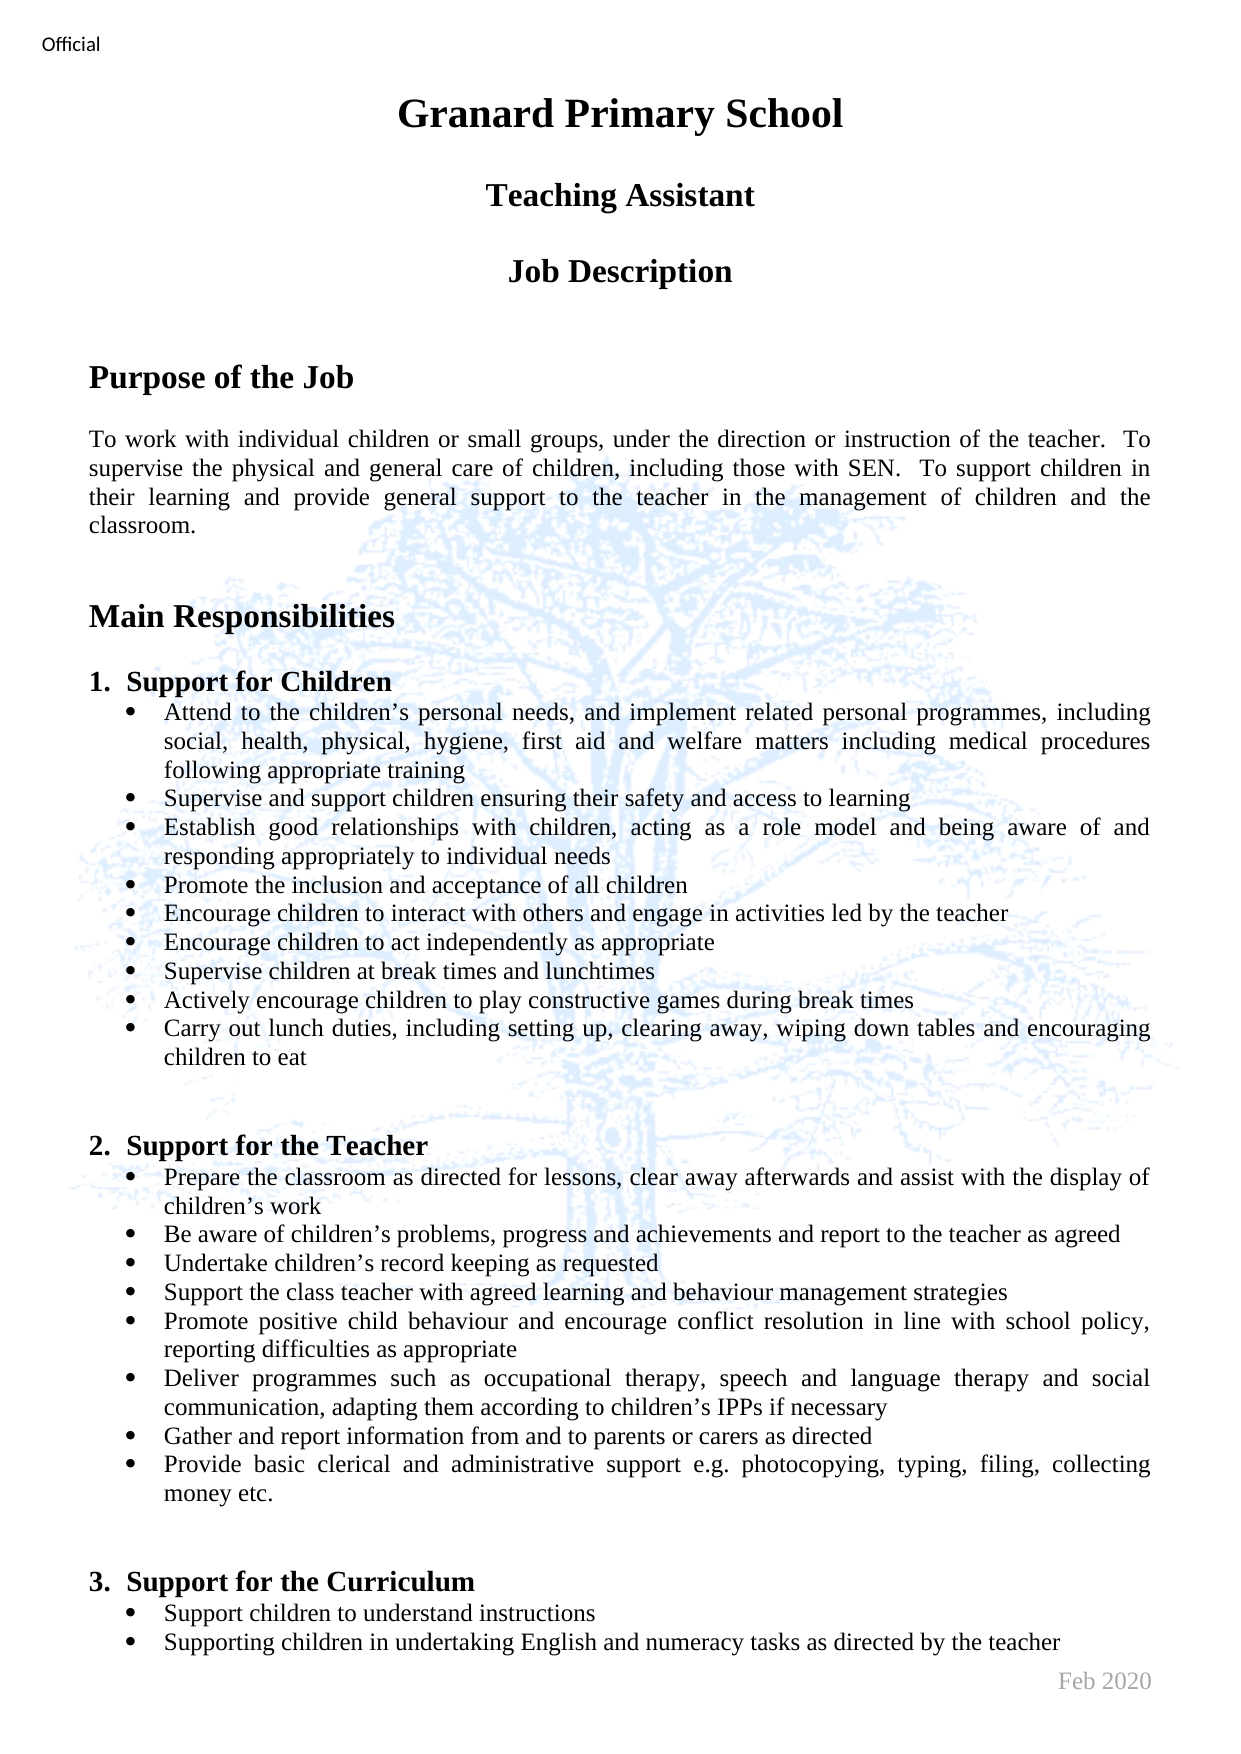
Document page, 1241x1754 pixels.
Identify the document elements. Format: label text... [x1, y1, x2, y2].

text Granard Primary School [89, 89, 1152, 137]
list Support for the Teacher [89, 1128, 1152, 1162]
list Attend to the children’s personal needs, and implement related personal programmes, including social, health, physical, hygiene, first aid and welfare matters including medical procedures following appropriate training [126, 697, 1152, 783]
text Job Description [89, 252, 1152, 290]
text Teaching Assistant [89, 175, 1152, 213]
list Supervise and support children ensuring their safety and access to learning [126, 783, 1152, 812]
list Provide basic clerical and administrative support e.g. photocopying, typing, filing, collecting money etc. [126, 1449, 1152, 1507]
list Encourage children to act independently as appropriate [126, 927, 1152, 956]
list Support children to understand instructions [126, 1598, 1152, 1627]
list Deliver programmes such as occupational therapy, speech and language therapy and social communication, adapting them according to children’s IPPs if necessary [126, 1363, 1152, 1421]
list Support for Children [89, 664, 1152, 697]
list Carry out lunch duties, including setting up, clearing away, wiping down tables and encouraging children to eat [126, 1013, 1152, 1071]
list Support the class teacher with agreed learning and behaviour management strategies [126, 1277, 1152, 1306]
list Undertake children’s record keeping as requested [126, 1248, 1152, 1277]
list Actively encourage children to play constructive games during break times [126, 985, 1152, 1013]
list Supporting children in undertaking English and numeracy tasks as directed by the teacher [126, 1627, 1152, 1656]
list Establish good relationships with children, acting as a role model and being aware of and responding appropriately to individual needs [126, 812, 1152, 870]
text Main Responsibilities [89, 597, 1152, 635]
list Promote positive child behaviour and encourage conflict resolution in line with school policy, reporting difficulties as appropriate [126, 1306, 1152, 1363]
list Support for the Curriculum [89, 1564, 1152, 1598]
text To work with individual children or small groups, under the direction or instruction of the teacher. To supervise the physical and general care of children, including those with SEN. To support children in their learning and provide general support to the teacher in the management of children and the classroom. [89, 424, 1152, 539]
list Prepare the classroom as directed for lessons, clear away afterwards and assist with the display of children’s work [126, 1162, 1152, 1219]
list Encourage children to interact with others and engage in activities led by the teacher [126, 898, 1152, 927]
list Gather and report information from and to parents or carers as directed [126, 1421, 1152, 1449]
list Be aware of children’s problems, progress and achievements and report to the teacher as agreed [126, 1219, 1152, 1248]
list Promote the inclusion and acceptance of all children [126, 870, 1152, 898]
list Supervise children at break times and lunchtimes [126, 956, 1152, 985]
text Purpose of the Job [89, 357, 1152, 395]
